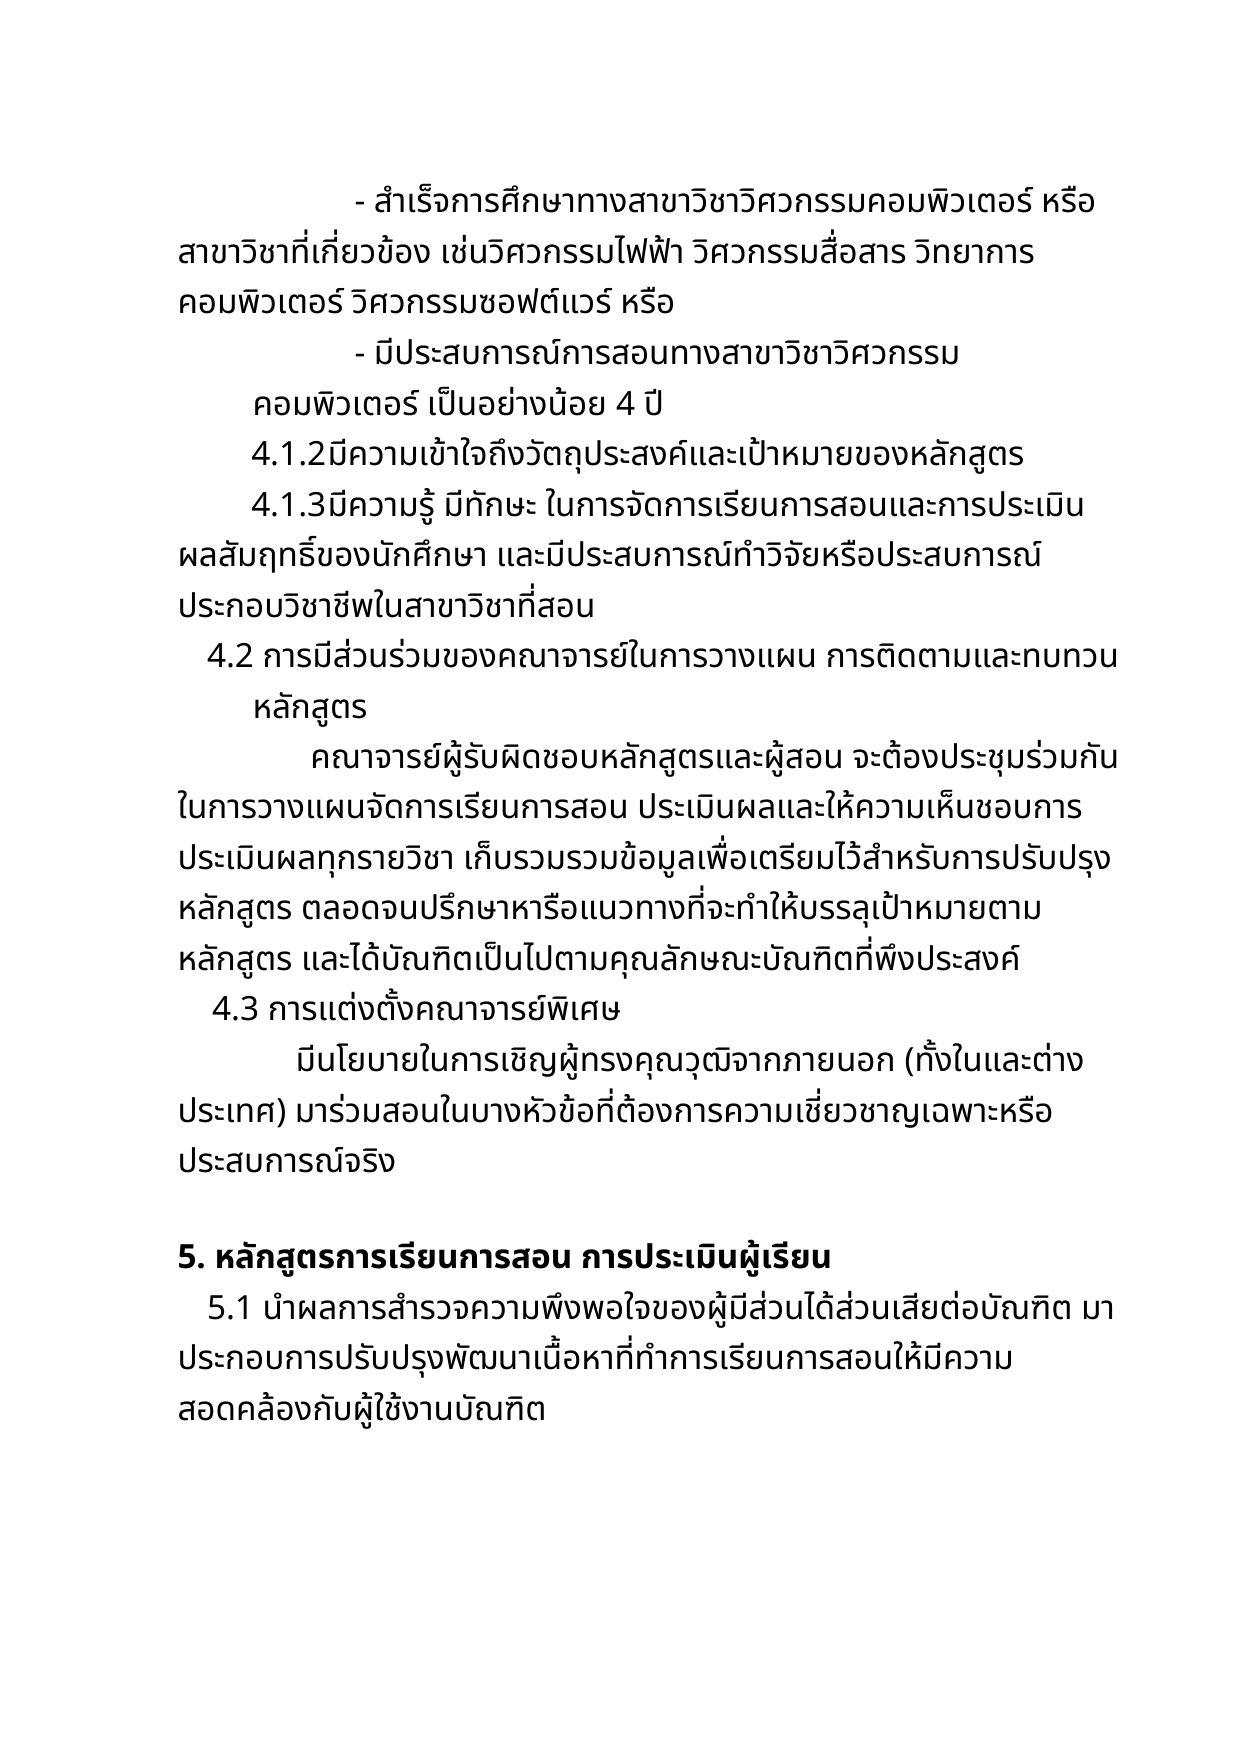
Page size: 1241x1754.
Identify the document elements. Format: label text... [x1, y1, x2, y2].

text 5.1 นำผลการสำรวจความพึงพอใจของผู้มีส่วนได้ส่วนเสียต่อบัณฑิต มาประกอบการปรับปรุงพัฒนาเนื้อหาที่ทำการเรียนการสอนให้มีความสอดคล้องกับผู้ใช้งานบัณฑิต [177, 1283, 1122, 1435]
text 4.1.2 มีความเข้าใจถึงวัตถุประสงค์และเป้าหมายของหลักสูตร [177, 430, 1122, 481]
text 4.2 การมีส่วนร่วมของคณาจารย์ในการวางแผน การติดตามและทบทวนหลักสูตร [177, 632, 1122, 733]
text 4.1.3 มีความรู้ มีทักษะ ในการจัดการเรียนการสอนและการประเมินผลสัมฤทธิ์ของนักศึกษา และมีประสบการณ์ทำวิจัยหรือประสบการณ์ประกอบวิชาชีพในสาขาวิชาที่สอน [177, 481, 1122, 632]
text - สำเร็จการศึกษาทางสาขาวิชาวิศวกรรมคอมพิวเตอร์ หรือสาขาวิชาที่เกี่ยวข้อง เช่นวิศวกรรมไฟฟ้า วิศวกรรมสื่อสาร วิทยาการคอมพิวเตอร์ วิศวกรรมซอฟต์แวร์ หรือ [177, 177, 1122, 329]
text คณาจารย์ผู้รับผิดชอบหลักสูตรและผู้สอน จะต้องประชุมร่วมกันในการวางแผนจัดการเรียนการสอน ประเมินผลและให้ความเห็นชอบการประเมินผลทุกรายวิชา เก็บรวมรวมข้อมูลเพื่อเตรียมไว้สำหรับการปรับปรุงหลักสูตร ตลอดจนปรึกษาหารือแนวทางที่จะทำให้บรรลุเป้าหมายตามหลักสูตร และได้บัณฑิตเป็นไปตามคุณลักษณะบัณฑิตที่พึงประสงค์ [177, 733, 1122, 985]
text - มีประสบการณ์การสอนทางสาขาวิชาวิศวกรรมคอมพิวเตอร์ เป็นอย่างน้อย 4 ปี [177, 329, 1122, 430]
text มีนโยบายในการเชิญผู้ทรงคุณวุฒิจากภายนอก (ทั้งในและต่างประเทศ) มาร่วมสอนในบางหัวข้อที่ต้องการความเชี่ยวชาญเฉพาะหรือประสบการณ์จริง [177, 1036, 1122, 1187]
text 5. หลักสูตรการเรียนการสอน การประเมินผู้เรียน [177, 1233, 1122, 1283]
text 4.3 การแต่งตั้งคณาจารย์พิเศษ [177, 985, 1122, 1036]
